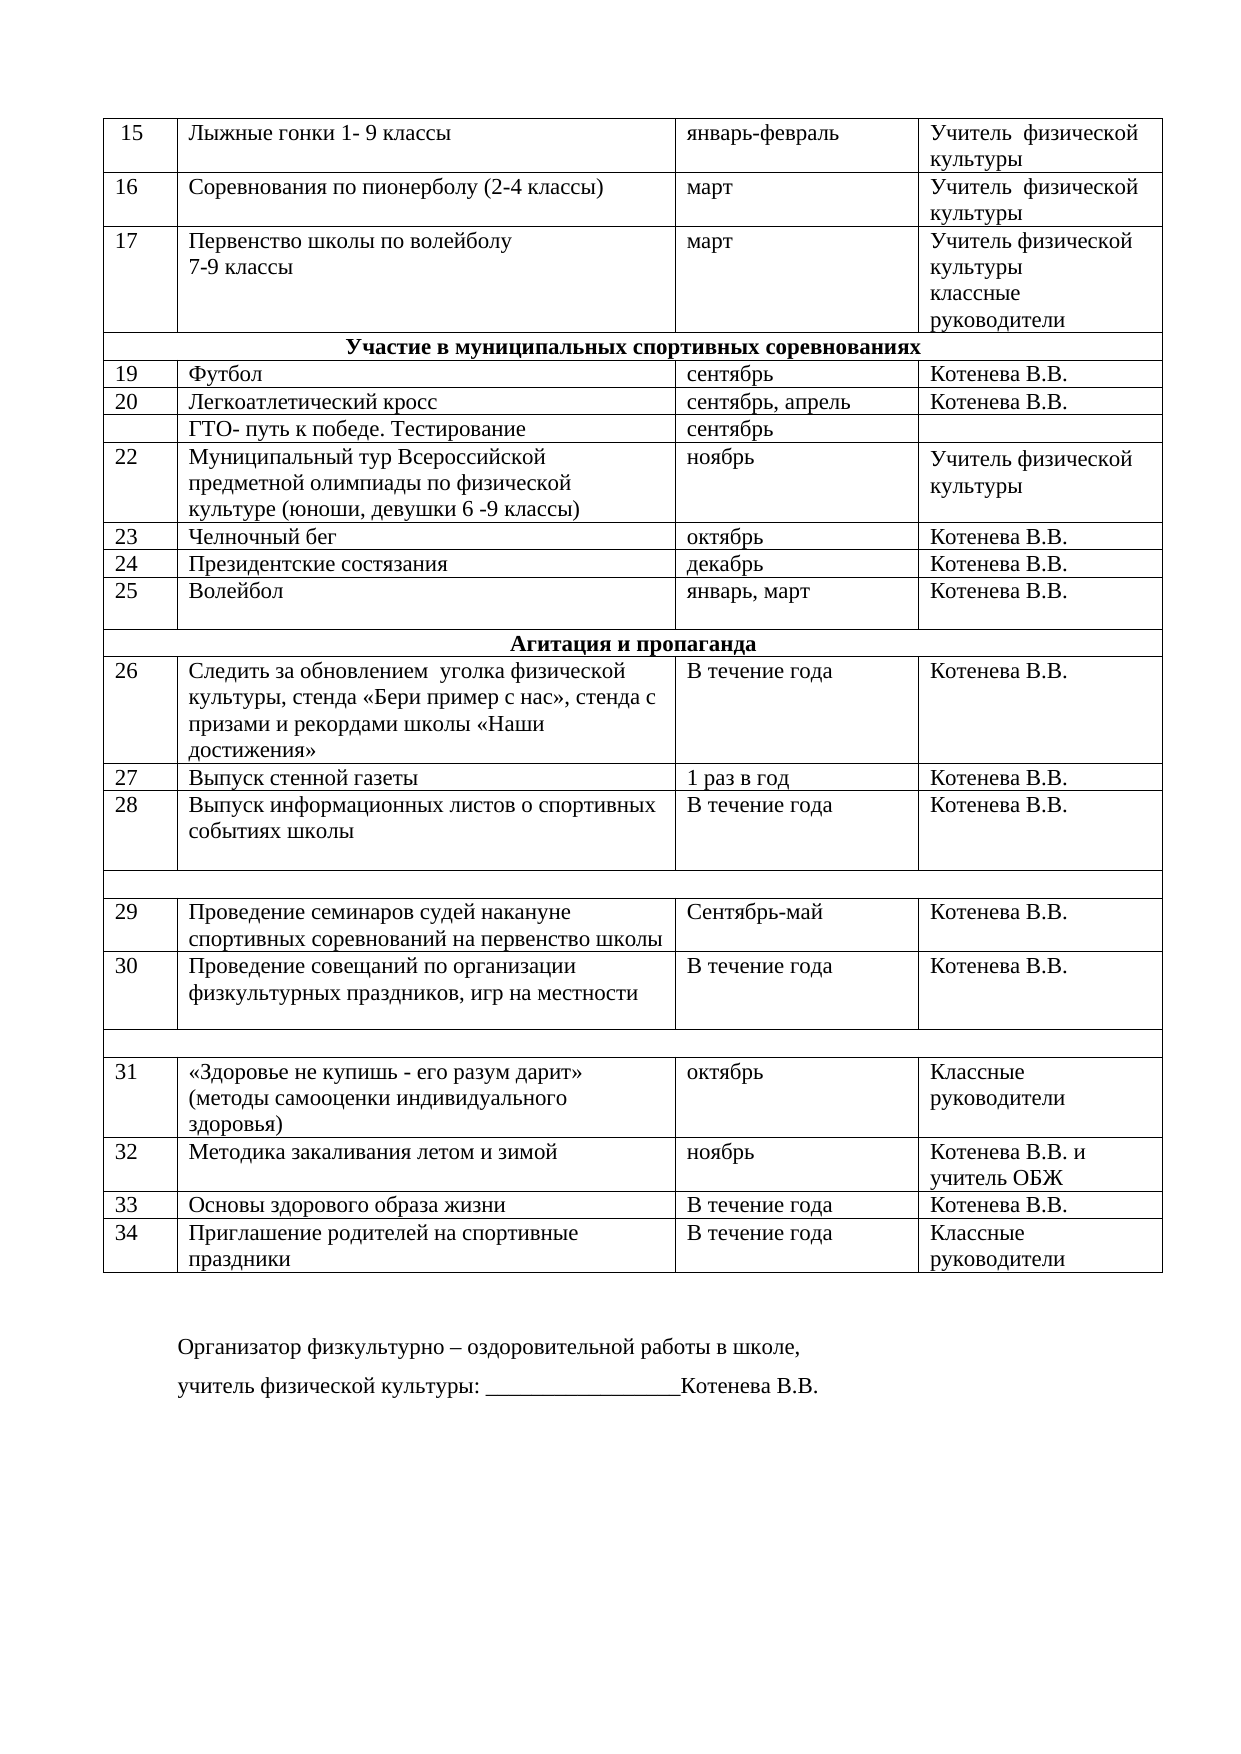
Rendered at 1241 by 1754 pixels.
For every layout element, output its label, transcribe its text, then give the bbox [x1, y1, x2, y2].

table_cell 30 [104, 952, 177, 1029]
table_cell 29 [104, 899, 177, 951]
table_cell Приглашение родителей на спортивные праздники [178, 1219, 675, 1272]
table_cell Котенева В.В. [919, 899, 1162, 951]
table_cell 26 [104, 657, 177, 762]
table_cell [104, 871, 1162, 897]
table_cell Котенева В.В. [919, 523, 1162, 549]
table_cell 25 [104, 578, 177, 629]
table_cell Учитель физической культуры [919, 119, 1162, 172]
table_cell Выпуск стенной газеты [178, 764, 675, 790]
table_cell 16 [104, 173, 177, 226]
table_cell Учитель физической культуры классные руководители [919, 227, 1162, 332]
table_cell октябрь [676, 1058, 918, 1137]
table_cell Следить за обновлением уголка физической культуры, стенда «Бери пример с нас», стенда с призами и рекордами школы «Наши достижения» [178, 657, 675, 762]
table_cell В течение года [676, 657, 918, 762]
table_cell 20 [104, 388, 177, 414]
table_cell В течение года [676, 1219, 918, 1272]
table_cell Котенева В.В. [919, 791, 1162, 870]
table_cell Котенева В.В. [919, 388, 1162, 414]
table_cell Первенство школы по волейболу 7-9 классы [178, 227, 675, 332]
table_cell Котенева В.В. [919, 657, 1162, 762]
table_cell 31 [104, 1058, 177, 1137]
table_cell Котенева В.В. [919, 550, 1162, 577]
table_cell январь-февраль [676, 119, 918, 172]
table_cell «Здоровье не купишь - его разум дарит» (методы самооценки индивидуального здоровья) [178, 1058, 675, 1137]
table_cell Классные руководители [919, 1219, 1162, 1272]
table_cell Котенева В.В. [919, 764, 1162, 790]
table_cell Котенева В.В. [919, 952, 1162, 1029]
table_cell [104, 1030, 1162, 1057]
table_cell Котенева В.В. [919, 361, 1162, 387]
table_cell Муниципальный тур Всероссийской предметной олимпиады по физической культуре (юноши, девушки 6 -9 классы) [178, 443, 675, 522]
table_cell Лыжные гонки 1- 9 классы [178, 119, 675, 172]
table_cell В течение года [676, 952, 918, 1029]
table_cell декабрь [676, 550, 918, 577]
table_cell Президентские состязания [178, 550, 675, 577]
table_cell Учитель физической культуры [919, 443, 1162, 522]
table_cell 15 [104, 119, 177, 172]
table_cell Котенева В.В. [919, 1192, 1162, 1218]
table_cell январь, март [676, 578, 918, 629]
table_cell сентябрь, апрель [676, 388, 918, 414]
table_cell 17 [104, 227, 177, 332]
table_cell [919, 415, 1162, 442]
table_cell 27 [104, 764, 177, 790]
table_cell 19 [104, 361, 177, 387]
table_cell Учитель физической культуры [919, 173, 1162, 226]
table_cell Футбол [178, 361, 675, 387]
table_cell 33 [104, 1192, 177, 1218]
table_cell Агитация и пропаганда [104, 630, 1162, 656]
table_cell ГТО- путь к победе. Тестирование [178, 415, 675, 442]
table_cell В течение года [676, 1192, 918, 1218]
table_cell [104, 415, 177, 442]
table_cell Методика закаливания летом и зимой [178, 1138, 675, 1191]
table_cell март [676, 227, 918, 332]
table_cell Классные руководители [919, 1058, 1162, 1137]
table_cell Челночный бег [178, 523, 675, 549]
table_cell Легкоатлетический кросс [178, 388, 675, 414]
table_cell Соревнования по пионерболу (2-4 классы) [178, 173, 675, 226]
table_cell Выпуск информационных листов о спортивных событиях школы [178, 791, 675, 870]
table_cell сентябрь [676, 361, 918, 387]
table_cell Основы здорового образа жизни [178, 1192, 675, 1218]
table_cell Котенева В.В. [919, 578, 1162, 629]
table_cell сентябрь [676, 415, 918, 442]
table_cell октябрь [676, 523, 918, 549]
table_cell Сентябрь-май [676, 899, 918, 951]
table_cell Котенева В.В. и учитель ОБЖ [919, 1138, 1162, 1191]
table_cell Участие в муниципальных спортивных соревнованиях [104, 333, 1162, 359]
table_cell ноябрь [676, 1138, 918, 1191]
table_cell 32 [104, 1138, 177, 1191]
table_cell 28 [104, 791, 177, 870]
table_cell 24 [104, 550, 177, 577]
table_cell Проведение семинаров судей накануне спортивных соревнований на первенство школы [178, 899, 675, 951]
table_cell 34 [104, 1219, 177, 1272]
table_cell Проведение совещаний по организации физкультурных праздников, игр на местности [178, 952, 675, 1029]
table_cell Волейбол [178, 578, 675, 629]
text Организатор физкультурно – оздоровительной работы в школе, учитель физической культуры: _________________Котенева В.В. [177, 1333, 1152, 1399]
table_cell ноябрь [676, 443, 918, 522]
table_cell 23 [104, 523, 177, 549]
table_cell В течение года [676, 791, 918, 870]
table_cell 1 раз в год [676, 764, 918, 790]
table_cell 22 [104, 443, 177, 522]
table_cell март [676, 173, 918, 226]
